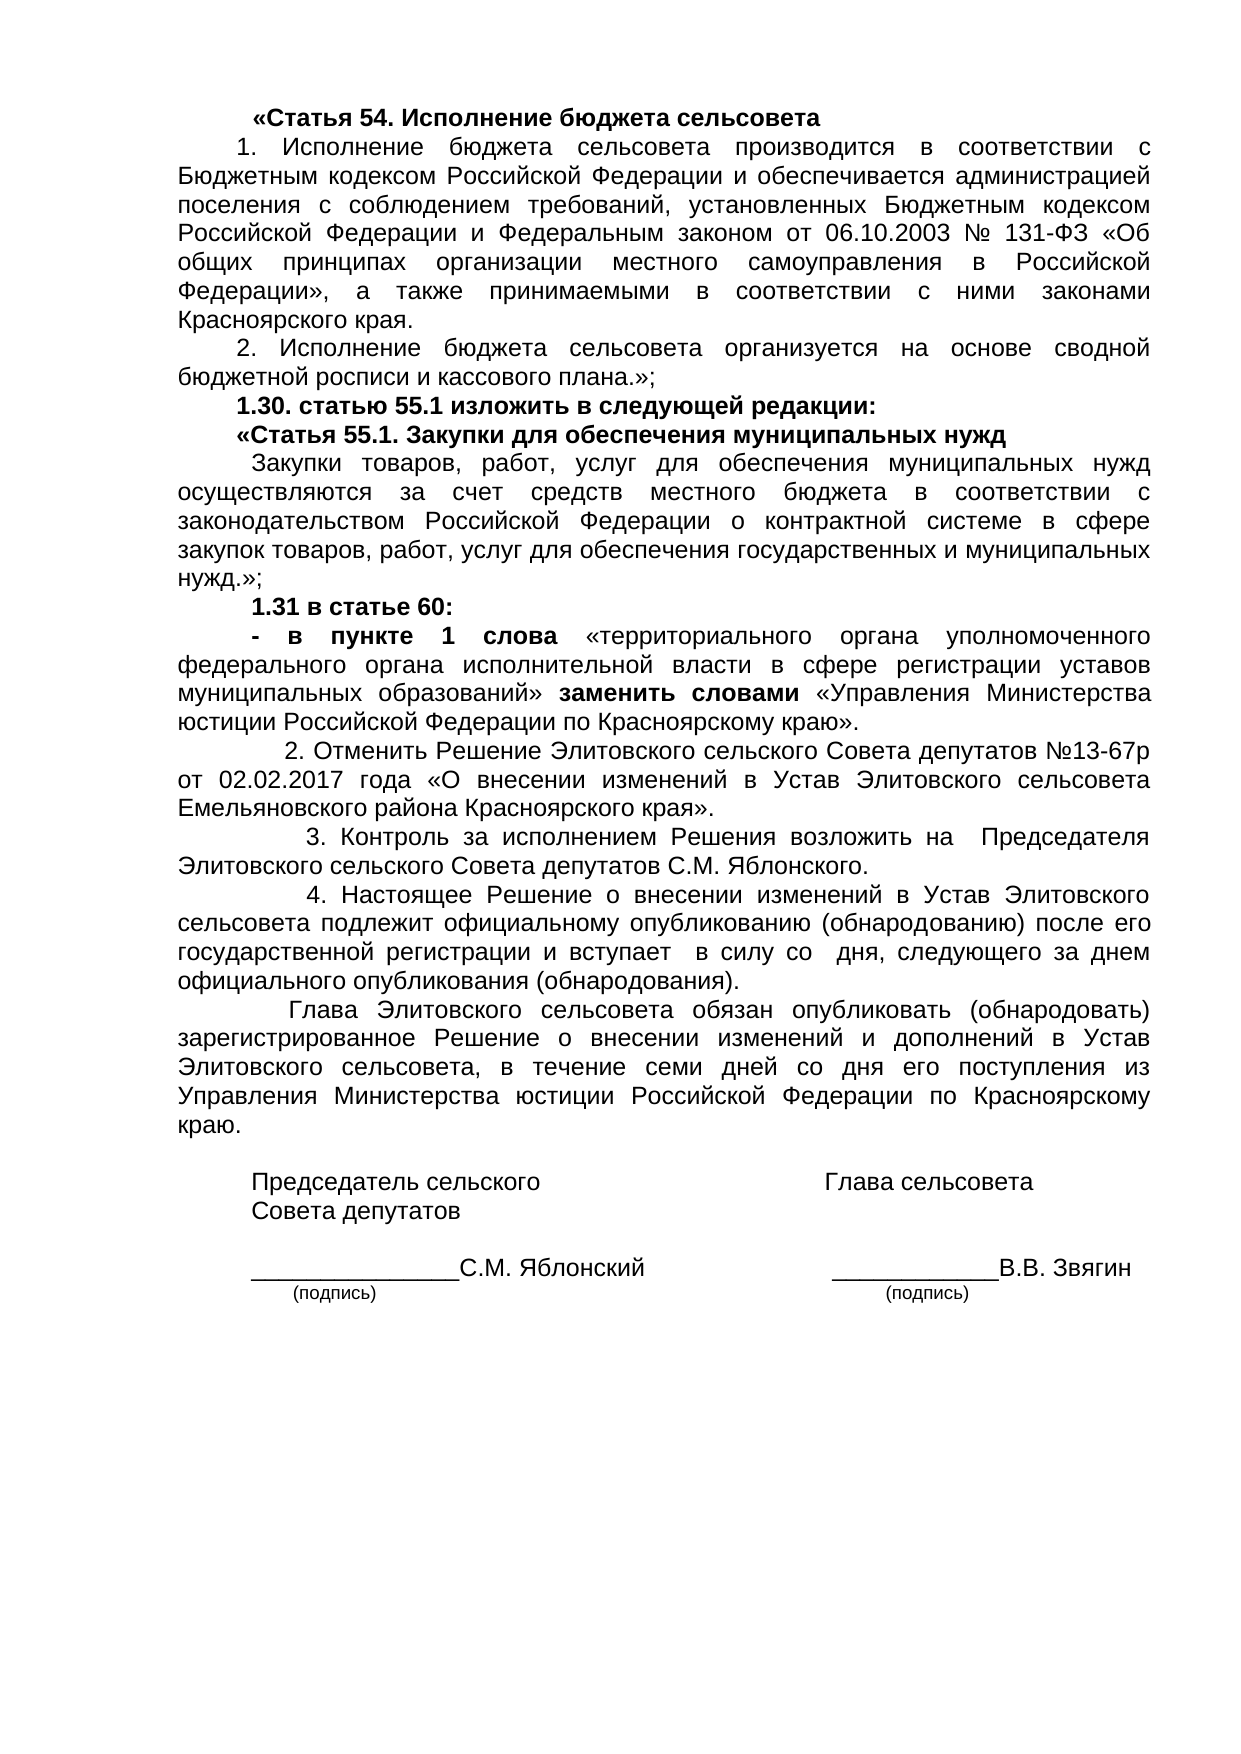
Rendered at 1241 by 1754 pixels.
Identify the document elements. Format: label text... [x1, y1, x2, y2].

text Совета депутатов [177, 1196, 1152, 1225]
text Председатель сельского Глава сельсовета [177, 1167, 1152, 1196]
text 1. Исполнение бюджета сельсовета производится в соответствии с Бюджетным кодексом Российской Федерации и обеспечивается администрацией поселения с соблюдением требований, установленных Бюджетным кодексом Российской Федерации и Федеральным законом от 06.10.2003 № 131-ФЗ «Об общих принципах организации местного самоуправления в Российской Федерации», а также принимаемыми в соответствии с ними законами Красноярского края. [177, 132, 1152, 333]
text 1.31 в статье 60: [177, 592, 1152, 621]
text 3. Контроль за исполнением Решения возложить на Председателя Элитовского сельского Совета депутатов С.М. Яблонского. [177, 822, 1152, 880]
text - в пункте 1 слова «территориального органа уполномоченного федерального органа исполнительной власти в сфере регистрации уставов муниципальных образований» заменить словами «Управления Министерства юстиции Российской Федерации по Красноярскому краю». [177, 621, 1152, 736]
text _______________С.М. Яблонский ____________В.В. Звягин [177, 1253, 1152, 1282]
text «Статья 54. Исполнение бюджета сельсовета [177, 103, 1152, 132]
text 4. Настоящее Решение о внесении изменений в Устав Элитовского сельсовета подлежит официальному опубликованию (обнародованию) после его государственной регистрации и вступает в силу со дня, следующего за днем официального опубликования (обнародования). [177, 880, 1152, 995]
text (подпись) (подпись) [177, 1282, 1152, 1304]
text 2. Отменить Решение Элитовского сельского Совета депутатов №13-67р от 02.02.2017 года «О внесении изменений в Устав Элитовского сельсовета Емельяновского района Красноярского края». [177, 736, 1152, 822]
text Глава Элитовского сельсовета обязан опубликовать (обнародовать) зарегистрированное Решение о внесении изменений и дополнений в Устав Элитовского сельсовета, в течение семи дней со дня его поступления из Управления Министерства юстиции Российской Федерации по Красноярскому краю. [177, 995, 1152, 1138]
text 2. Исполнение бюджета сельсовета организуется на основе сводной бюджетной росписи и кассового плана.»; [177, 333, 1152, 391]
text «Статья 55.1. Закупки для обеспечения муниципальных нужд [177, 420, 1152, 448]
text 1.30. статью 55.1 изложить в следующей редакции: [177, 391, 1152, 420]
text Закупки товаров, работ, услуг для обеспечения муниципальных нужд осуществляются за счет средств местного бюджета в соответствии с законодательством Российской Федерации о контрактной системе в сфере закупок товаров, работ, услуг для обеспечения государственных и муниципальных нужд.»; [177, 448, 1152, 592]
